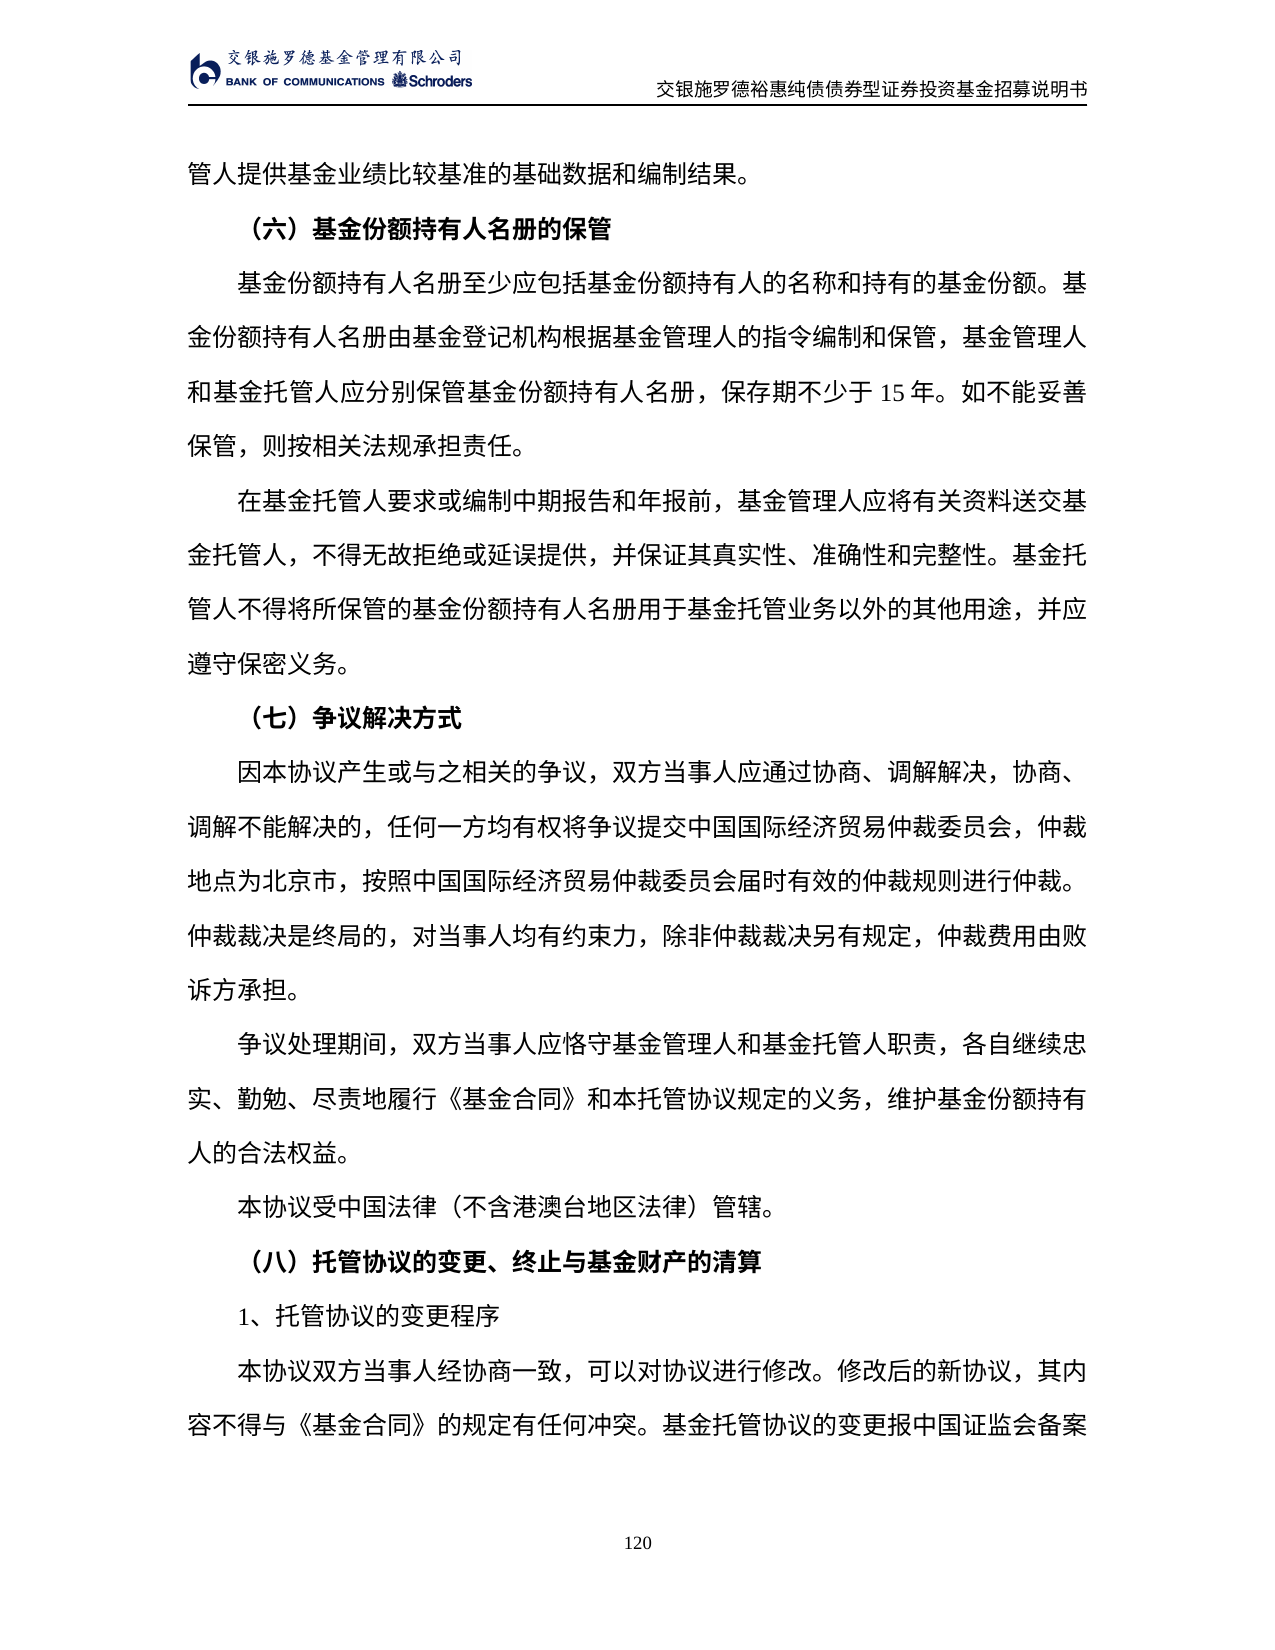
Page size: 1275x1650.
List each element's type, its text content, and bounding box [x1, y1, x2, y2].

text 1、托管协议的变更程序 [187, 1297, 1087, 1333]
picture [190, 50, 472, 89]
text （八）托管协议的变更、终止与基金财产的清算 [187, 1242, 1087, 1278]
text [187, 155, 1087, 191]
text 争议处理期间，双方当事人应恪守基金管理人和基金托管人职责，各自继续忠实、勤勉、尽责地履行《基金合同》和本托管协议规定的义务，维护基金份额持有人的合法权益。 [187, 1025, 1087, 1170]
text 在基金托管人要求或编制中期报告和年报前，基金管理人应将有关资料送交基金托管人，不得无故拒绝或延误提供，并保证其真实性、准确性和完整性。基金托管人不得将所保管的基金份额持有人名册用于基金托管业务以外的其他用途，并应遵守保密义务。 [187, 481, 1087, 680]
text 基金份额持有人名册至少应包括基金份额持有人的名称和持有的基金份额。基金份额持有人名册由基金登记机构根据基金管理人的指令编制和保管，基金管理人和基金托管人应分别保管基金份额持有人名册，保存期不少于15年。如不能妥善保管，则按相关法规承担责任。 [187, 263, 1087, 463]
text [187, 1351, 1087, 1442]
text 本协议受中国法律（不含港澳台地区法律）管辖。 [187, 1188, 1087, 1224]
text 因本协议产生或与之相关的争议，双方当事人应通过协商、调解解决，协商、调解不能解决的，任何一方均有权将争议提交中国国际经济贸易仲裁委员会，仲裁地点为北京市，按照中国国际经济贸易仲裁委员会届时有效的仲裁规则进行仲裁。仲裁裁决是终局的，对当事人均有约束力，除非仲裁裁决另有规定，仲裁费用由败诉方承担。 [187, 753, 1087, 1007]
text （七）争议解决方式 [187, 698, 1087, 735]
text （六）基金份额持有人名册的保管 [187, 209, 1087, 245]
